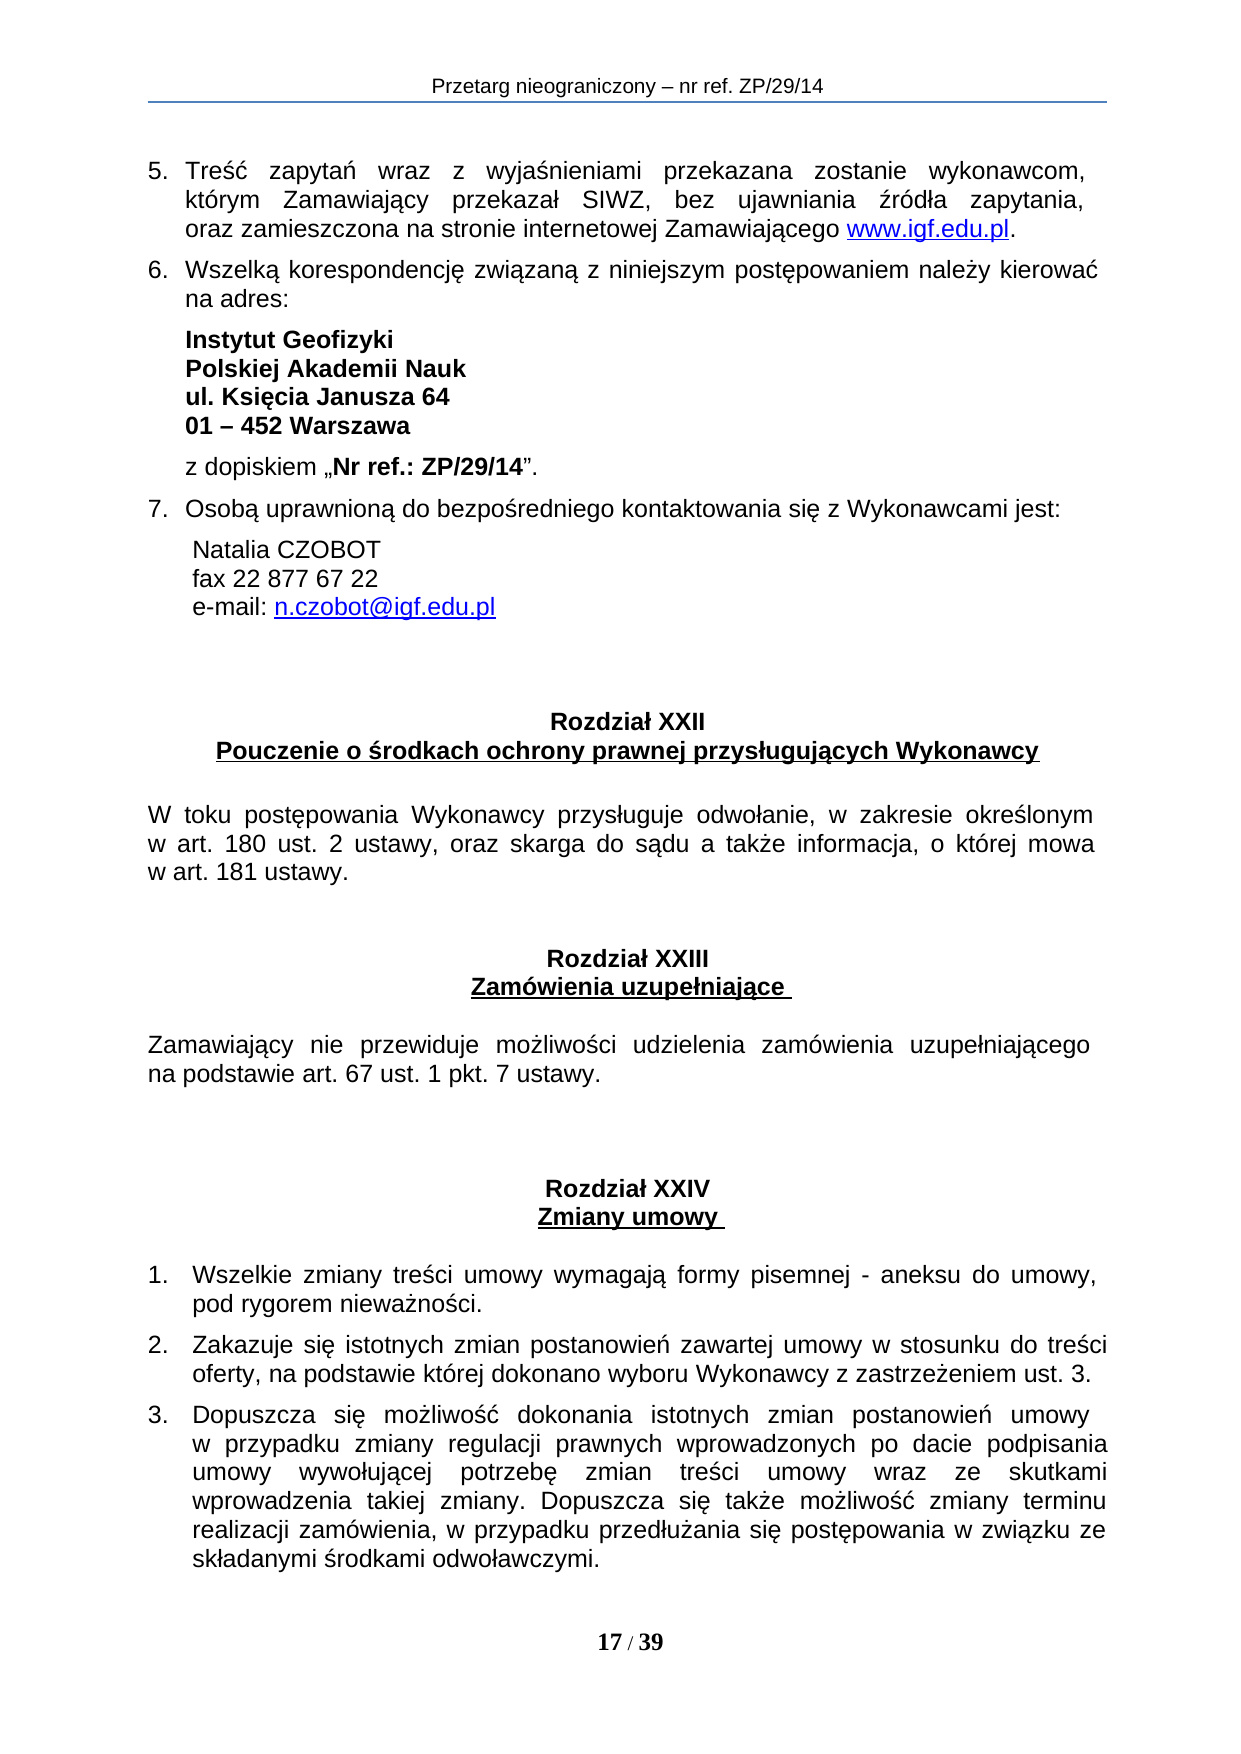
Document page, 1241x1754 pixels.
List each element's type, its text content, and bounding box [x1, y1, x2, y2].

text e-mail: n.czobot@igf.edu.pl [192, 592, 1107, 621]
text ul. Księcia Janusza 64 [185, 382, 1107, 411]
list Zakazuje się istotnych zmian postanowień zawartej umowy w stosunku do treści oferty, na podstawie której dokonano wyboru Wykonawcy z zastrzeżeniem ust. 3. [148, 1330, 1107, 1387]
list Wszelką korespondencję związaną z niniejszym postępowaniem należy kierować na adres: [148, 255, 1107, 312]
text Polskiej Akademii Nauk [185, 354, 1107, 382]
text Zamówienia uzupełniające [148, 972, 1107, 1001]
text W toku postępowania Wykonawcy przysługuje odwołanie, w zakresie określonym w art. 180 ust. 2 ustawy, oraz skarga do sądu a także informacja, o której mowa w art. 181 ustawy. [148, 800, 1107, 886]
text Rozdział XXII [148, 707, 1107, 736]
text 01 – 452 Warszawa [185, 411, 1107, 440]
text z dopiskiem „Nr ref.: ZP/29/14”. [185, 452, 1107, 481]
subtitle Pouczenie o środkach ochrony prawnej przysługujących Wykonawcy [148, 736, 1107, 765]
list Osobą uprawnioną do bezpośredniego kontaktowania się z Wykonawcami jest: [148, 494, 1107, 522]
text fax 22 877 67 22 [192, 564, 1107, 592]
list Dopuszcza się możliwość dokonania istotnych zmian postanowień umowy w przypadku zmiany regulacji prawnych wprowadzonych po dacie podpisania umowy wywołującej potrzebę zmian treści umowy wraz ze skutkami wprowadzenia takiej zmiany. Dopuszcza się także możliwość zmiany terminu realizacji zamówienia, w przypadku przedłużania się postępowania w związku ze składanymi środkami odwoławczymi. [148, 1400, 1107, 1572]
text Instytut Geofizyki [185, 325, 1107, 354]
text Natalia CZOBOT [192, 535, 1107, 564]
text Rozdział XXIV [148, 1174, 1107, 1202]
list Treść zapytań wraz z wyjaśnieniami przekazana zostanie wykonawcom, którym Zamawiający przekazał SIWZ, bez ujawniania źródła zapytania, oraz zamieszczona na stronie internetowej Zamawiającego www.igf.edu.pl. [148, 156, 1107, 242]
text Zmiany umowy [148, 1202, 1107, 1231]
text Zamawiający nie przewiduje możliwości udzielenia zamówienia uzupełniającego na podstawie art. 67 ust. 1 pkt. 7 ustawy. [148, 1030, 1107, 1087]
list Wszelkie zmiany treści umowy wymagają formy pisemnej - aneksu do umowy, pod rygorem nieważności. [148, 1260, 1107, 1317]
text Rozdział XXIII [148, 944, 1107, 972]
